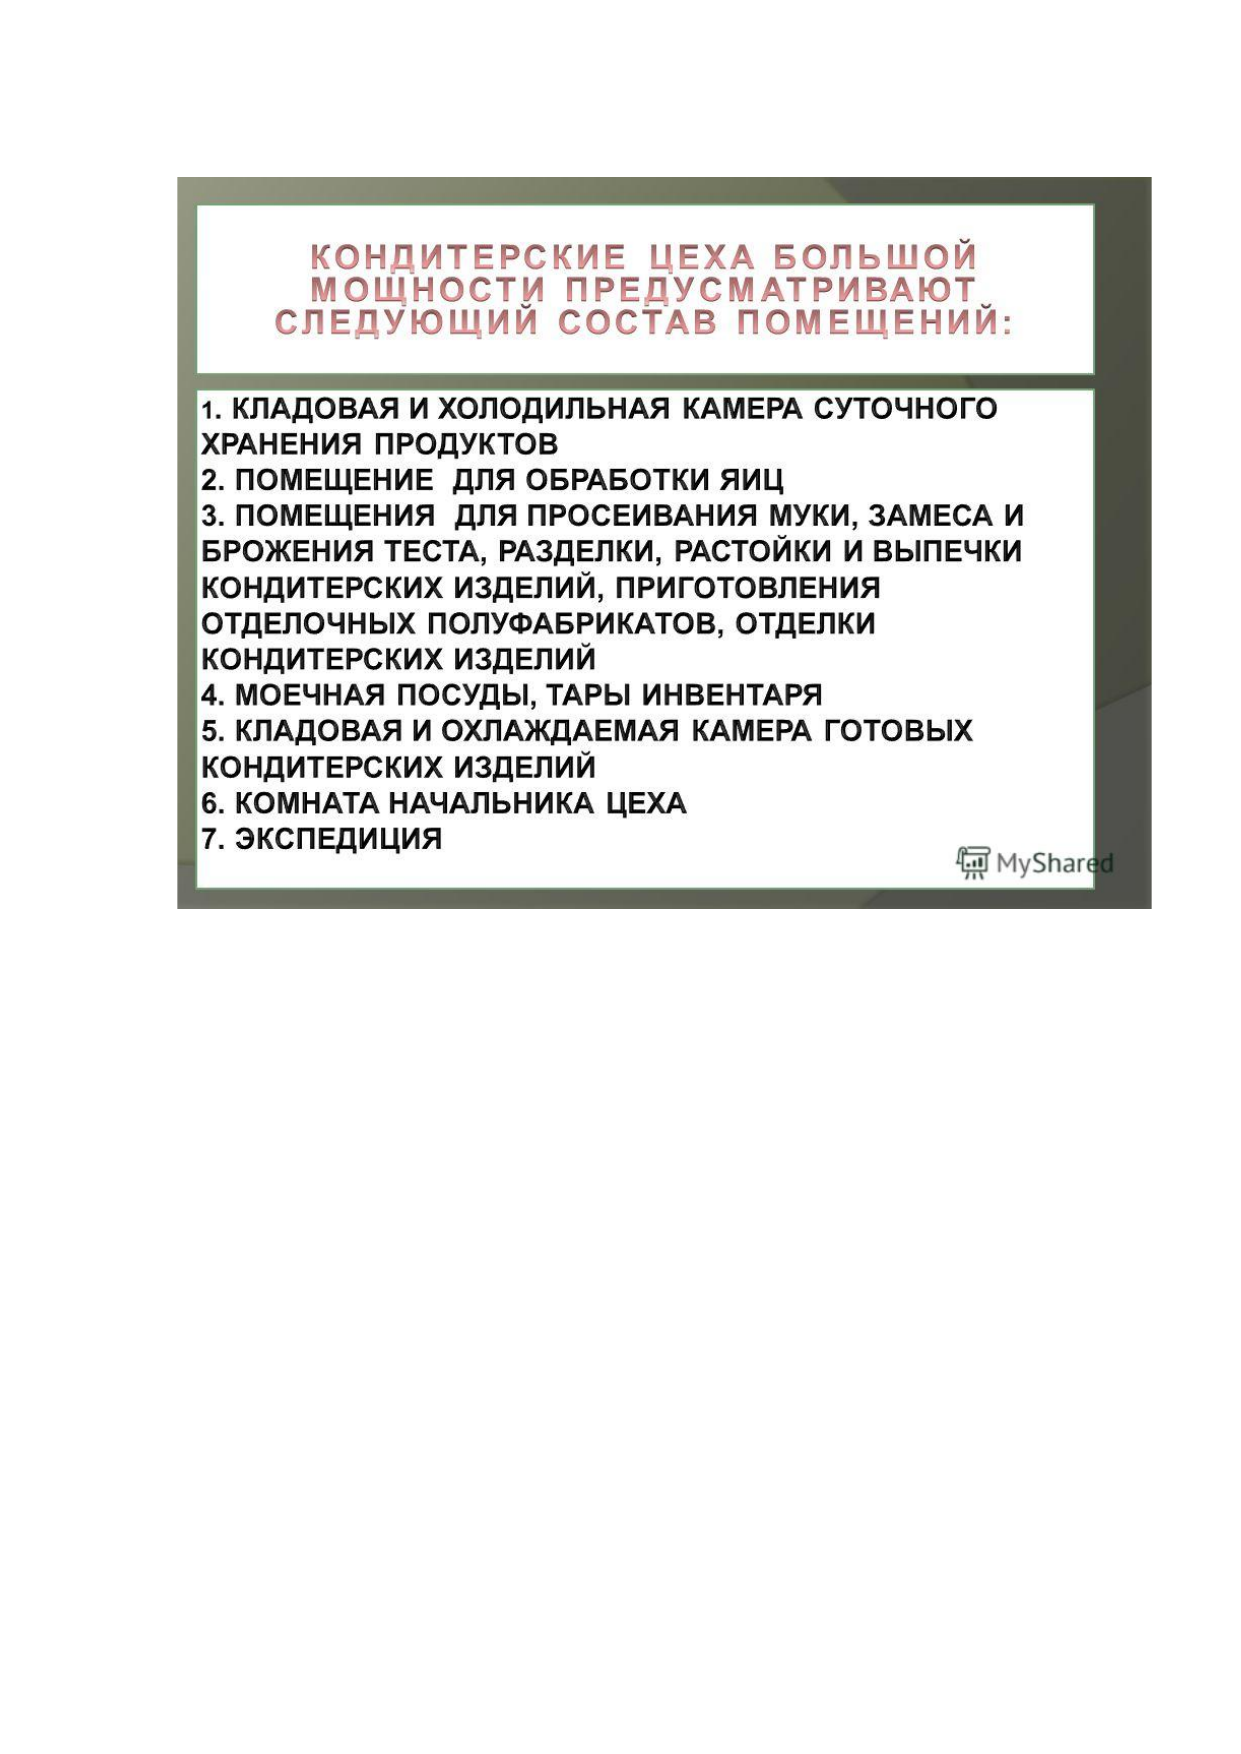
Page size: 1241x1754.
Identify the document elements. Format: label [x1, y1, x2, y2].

picture [177, 177, 1152, 909]
